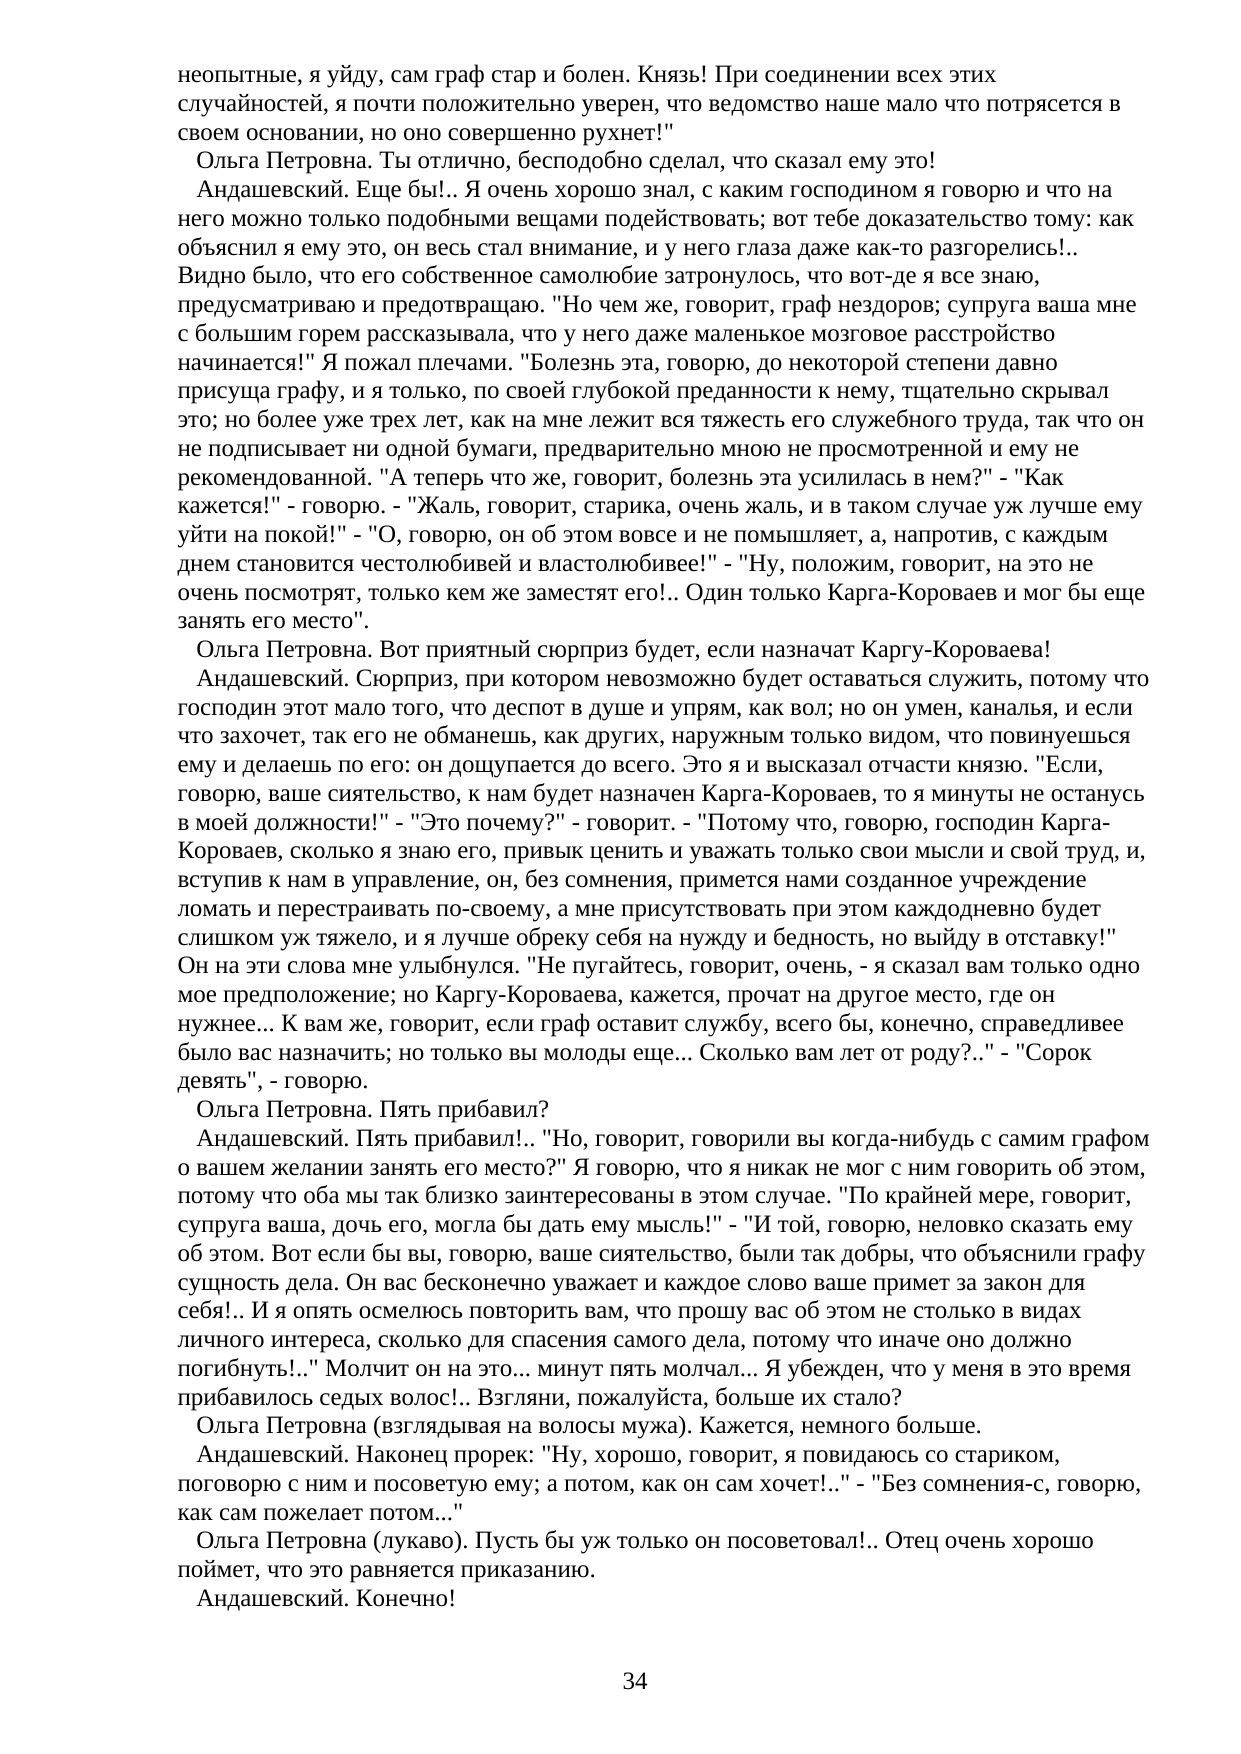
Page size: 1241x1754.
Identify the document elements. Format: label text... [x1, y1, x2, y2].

text Ольга Петровна. Вот приятный сюрприз будет, если назначат Каргу-Короваева! [177, 634, 1152, 663]
text Андашевский. Еще бы!.. Я очень хорошо знал, с каким господином я говорю и что на него можно только подобными вещами подействовать; вот тебе доказательство тому: как объяснил я ему это, он весь стал внимание, и у него глаза даже как-то разгорелись!.. Видно было, что его собственное самолюбие затронулось, что вот-де я все знаю, предусматриваю и предотвращаю. "Но чем же, говорит, граф нездоров; супруга ваша мне с большим горем рассказывала, что у него даже маленькое мозговое расстройство начинается!" Я пожал плечами. "Болезнь эта, говорю, до некоторой степени давно присуща графу, и я только, по своей глубокой преданности к нему, тщательно скрывал это; но более уже трех лет, как на мне лежит вся тяжесть его служебного труда, так что он не подписывает ни одной бумаги, предварительно мною не просмотренной и ему не рекомендованной. "А теперь что же, говорит, болезнь эта усилилась в нем?" - "Как кажется!" - говорю. - "Жаль, говорит, старика, очень жаль, и в таком случае уж лучше ему уйти на покой!" - "О, говорю, он об этом вовсе и не помышляет, а, напротив, с каждым днем становится честолюбивей и властолюбивее!" - "Ну, положим, говорит, на это не очень посмотрят, только кем же заместят его!.. Один только Карга-Короваев и мог бы еще занять его место". [177, 174, 1152, 634]
text Андашевский. Сюрприз, при котором невозможно будет оставаться служить, потому что господин этот мало того, что деспот в душе и упрям, как вол; но он умен, каналья, и если что захочет, так его не обманешь, как других, наружным только видом, что повинуешься ему и делаешь по его: он дощупается до всего. Это я и высказал отчасти князю. "Если, говорю, ваше сиятельство, к нам будет назначен Карга-Короваев, то я минуты не останусь в моей должности!" - "Это почему?" - говорит. - "Потому что, говорю, господин Карга-Короваев, сколько я знаю его, привык ценить и уважать только свои мысли и свой труд, и, вступив к нам в управление, он, без сомнения, примется нами созданное учреждение ломать и перестраивать по-своему, а мне присутствовать при этом каждодневно будет слишком уж тяжело, и я лучше обреку себя на нужду и бедность, но выйду в отставку!" Он на эти слова мне улыбнулся. "Не пугайтесь, говорит, очень, - я сказал вам только одно мое предположение; но Каргу-Короваева, кажется, прочат на другое место, где он нужнее... К вам же, говорит, если граф оставит службу, всего бы, конечно, справедливее было вас назначить; но только вы молоды еще... Сколько вам лет от роду?.." - "Сорок девять", - говорю. [177, 663, 1152, 1094]
text Ольга Петровна (лукаво). Пусть бы уж только он посоветовал!.. Отец очень хорошо поймет, что это равняется приказанию. [177, 1525, 1152, 1583]
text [177, 59, 1152, 145]
text Ольга Петровна (взглядывая на волосы мужа). Кажется, немного больше. [177, 1410, 1152, 1439]
text Андашевский. Наконец прорек: "Ну, хорошо, говорит, я повидаюсь со стариком, поговорю с ним и посоветую ему; а потом, как он сам хочет!.." - "Без сомнения-с, говорю, как сам пожелает потом..." [177, 1439, 1152, 1525]
text Андашевский. Конечно! [177, 1583, 1152, 1612]
text Ольга Петровна. Ты отлично, бесподобно сделал, что сказал ему это! [177, 145, 1152, 174]
text Ольга Петровна. Пять прибавил? [177, 1094, 1152, 1123]
text Андашевский. Пять прибавил!.. "Но, говорит, говорили вы когда-нибудь с самим графом о вашем желании занять его место?" Я говорю, что я никак не мог с ним говорить об этом, потому что оба мы так близко заинтересованы в этом случае. "По крайней мере, говорит, супруга ваша, дочь его, могла бы дать ему мысль!" - "И той, говорю, неловко сказать ему об этом. Вот если бы вы, говорю, ваше сиятельство, были так добры, что объяснили графу сущность дела. Он вас бесконечно уважает и каждое слово ваше примет за закон для себя!.. И я опять осмелюсь повторить вам, что прошу вас об этом не столько в видах личного интереса, сколько для спасения самого дела, потому что иначе оно должно погибнуть!.." Молчит он на это... минут пять молчал... Я убежден, что у меня в это время прибавилось седых волос!.. Взгляни, пожалуйста, больше их стало? [177, 1123, 1152, 1410]
